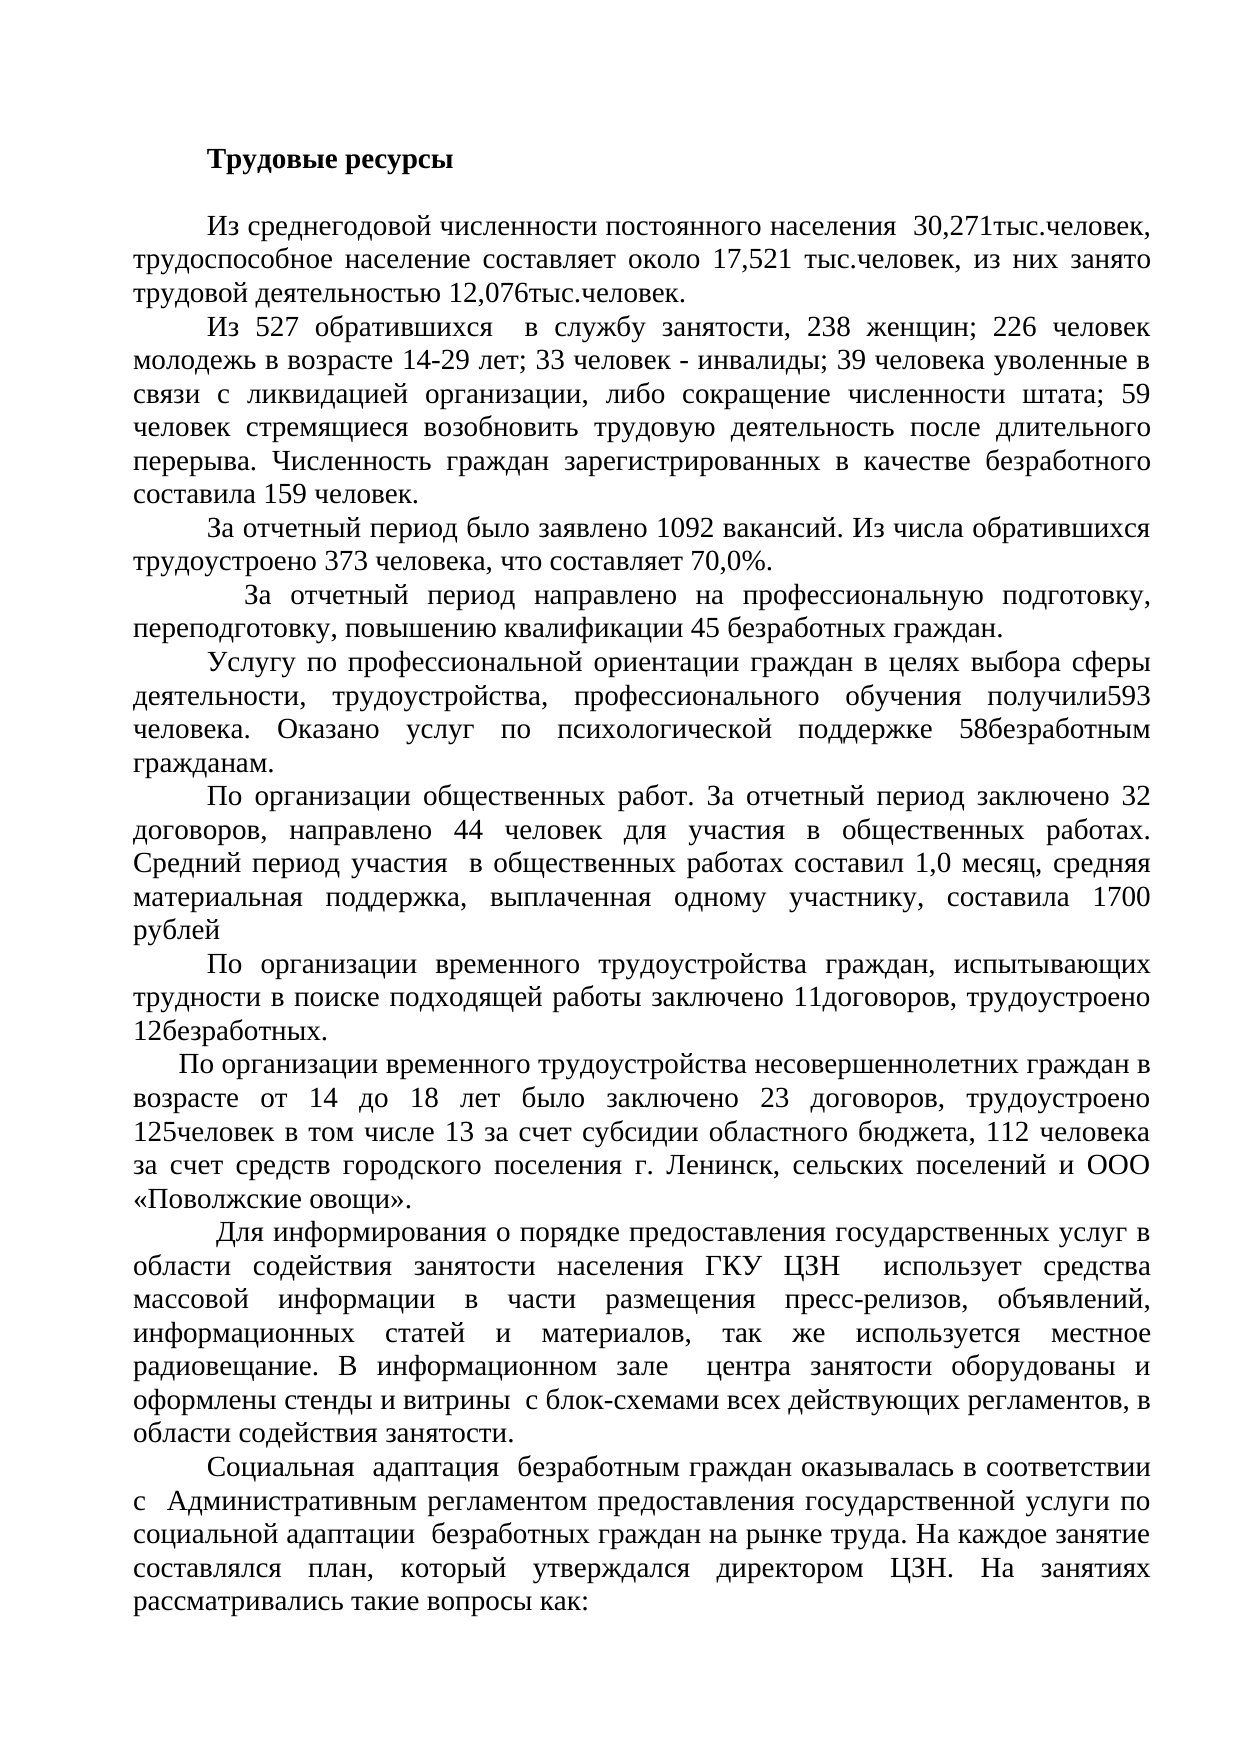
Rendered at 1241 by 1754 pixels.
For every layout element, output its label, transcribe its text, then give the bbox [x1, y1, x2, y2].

text Социальная адаптация безработным граждан оказывалась в соответствии с Административным регламентом предоставления государственной услуги по социальной адаптации безработных граждан на рынке труда. На каждое занятие составлялся план, который утверждался директором ЦЗН. На занятиях рассматривались такие вопросы как: [133, 1449, 1152, 1617]
text Из среднегодовой численности постоянного населения 30,271тыс.человек, трудоспособное население составляет около 17,521 тыс.человек, из них занято трудовой деятельностью 12,076тыс.человек. [133, 208, 1152, 309]
text Трудовые ресурсы [133, 141, 1152, 174]
text По организации общественных работ. За отчетный период заключено 32 договоров, направлено 44 человек для участия в общественных работах. Средний период участия в общественных работах составил 1,0 месяц, средняя материальная поддержка, выплаченная одному участнику, составила 1700 рублей [133, 778, 1152, 946]
text Для информирования о порядке предоставления государственных услуг в области содействия занятости населения ГКУ ЦЗН использует средства массовой информации в части размещения пресс-релизов, объявлений, информационных статей и материалов, так же используется местное радиовещание. В информационном зале центра занятости оборудованы и оформлены стенды и витрины с блок-схемами всех действующих регламентов, в области содействия занятости. [133, 1214, 1152, 1449]
text За отчетный период было заявлено 1092 вакансий. Из числа обратившихся трудоустроено 373 человека, что составляет 70,0%. [133, 510, 1152, 577]
text Из 527 обратившихся в службу занятости, 238 женщин; 226 человек молодежь в возрасте 14-29 лет; 33 человек - инвалиды; 39 человека уволенные в связи с ликвидацией организации, либо сокращение численности штата; 59 человек стремящиеся возобновить трудовую деятельность после длительного перерыва. Численность граждан зарегистрированных в качестве безработного составила 159 человек. [133, 309, 1152, 510]
text По организации временного трудоустройства несовершеннолетних граждан в возрасте от 14 до 18 лет было заключено 23 договоров, трудоустроено 125человек в том числе 13 за счет субсидии областного бюджета, 112 человека за счет средств городского поселения г. Ленинск, сельских поселений и ООО «Поволжские овощи». [133, 1047, 1152, 1214]
text За отчетный период направлено на профессиональную подготовку, переподготовку, повышению квалификации 45 безработных граждан. [133, 577, 1152, 644]
text Услугу по профессиональной ориентации граждан в целях выбора сферы деятельности, трудоустройства, профессионального обучения получили593 человека. Оказано услуг по психологической поддержке 58безработным гражданам. [133, 644, 1152, 778]
text По организации временного трудоустройства граждан, испытывающих трудности в поиске подходящей работы заключено 11договоров, трудоустроено 12безработных. [133, 946, 1152, 1047]
